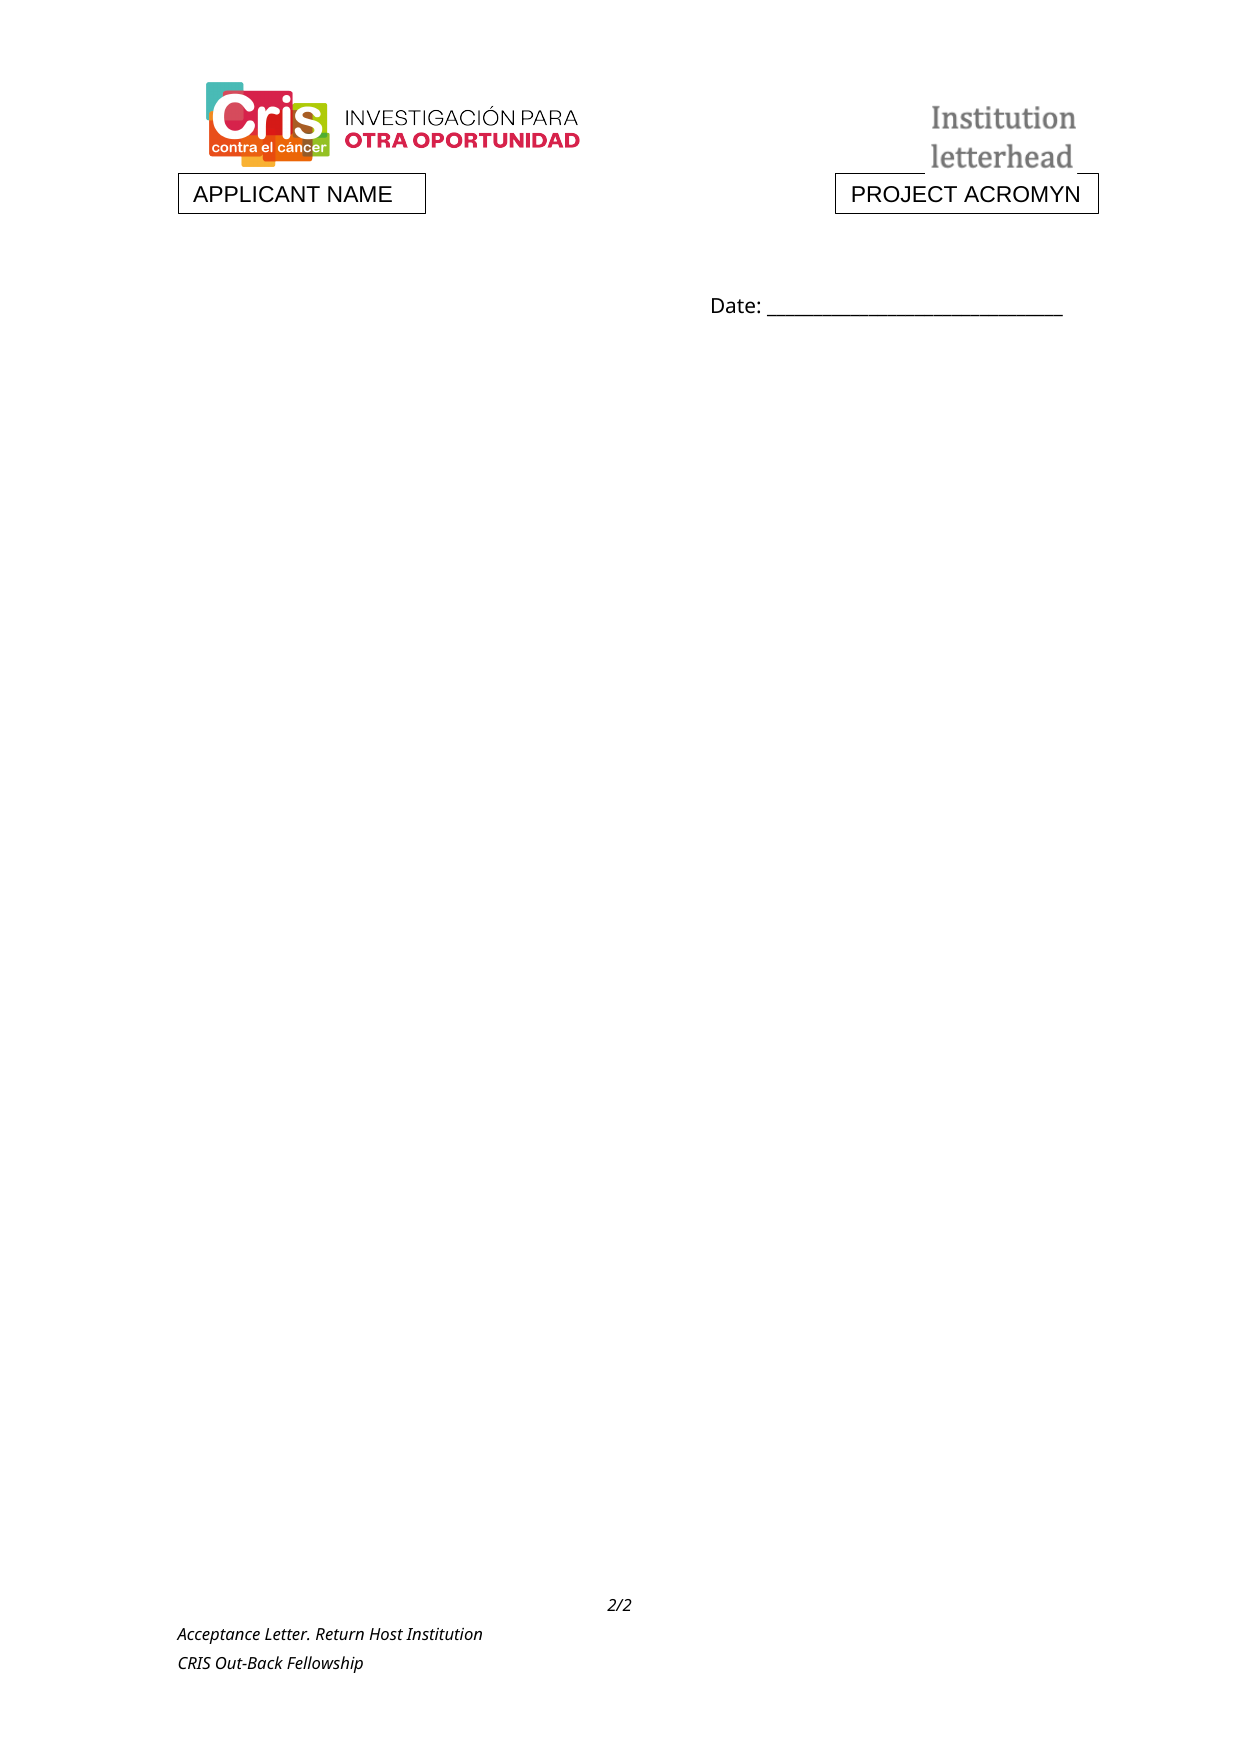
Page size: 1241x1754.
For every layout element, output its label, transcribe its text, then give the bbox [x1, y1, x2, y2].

picture [177, 73, 607, 174]
picture [925, 100, 1078, 174]
text Date: ________________________________ [177, 291, 1063, 319]
